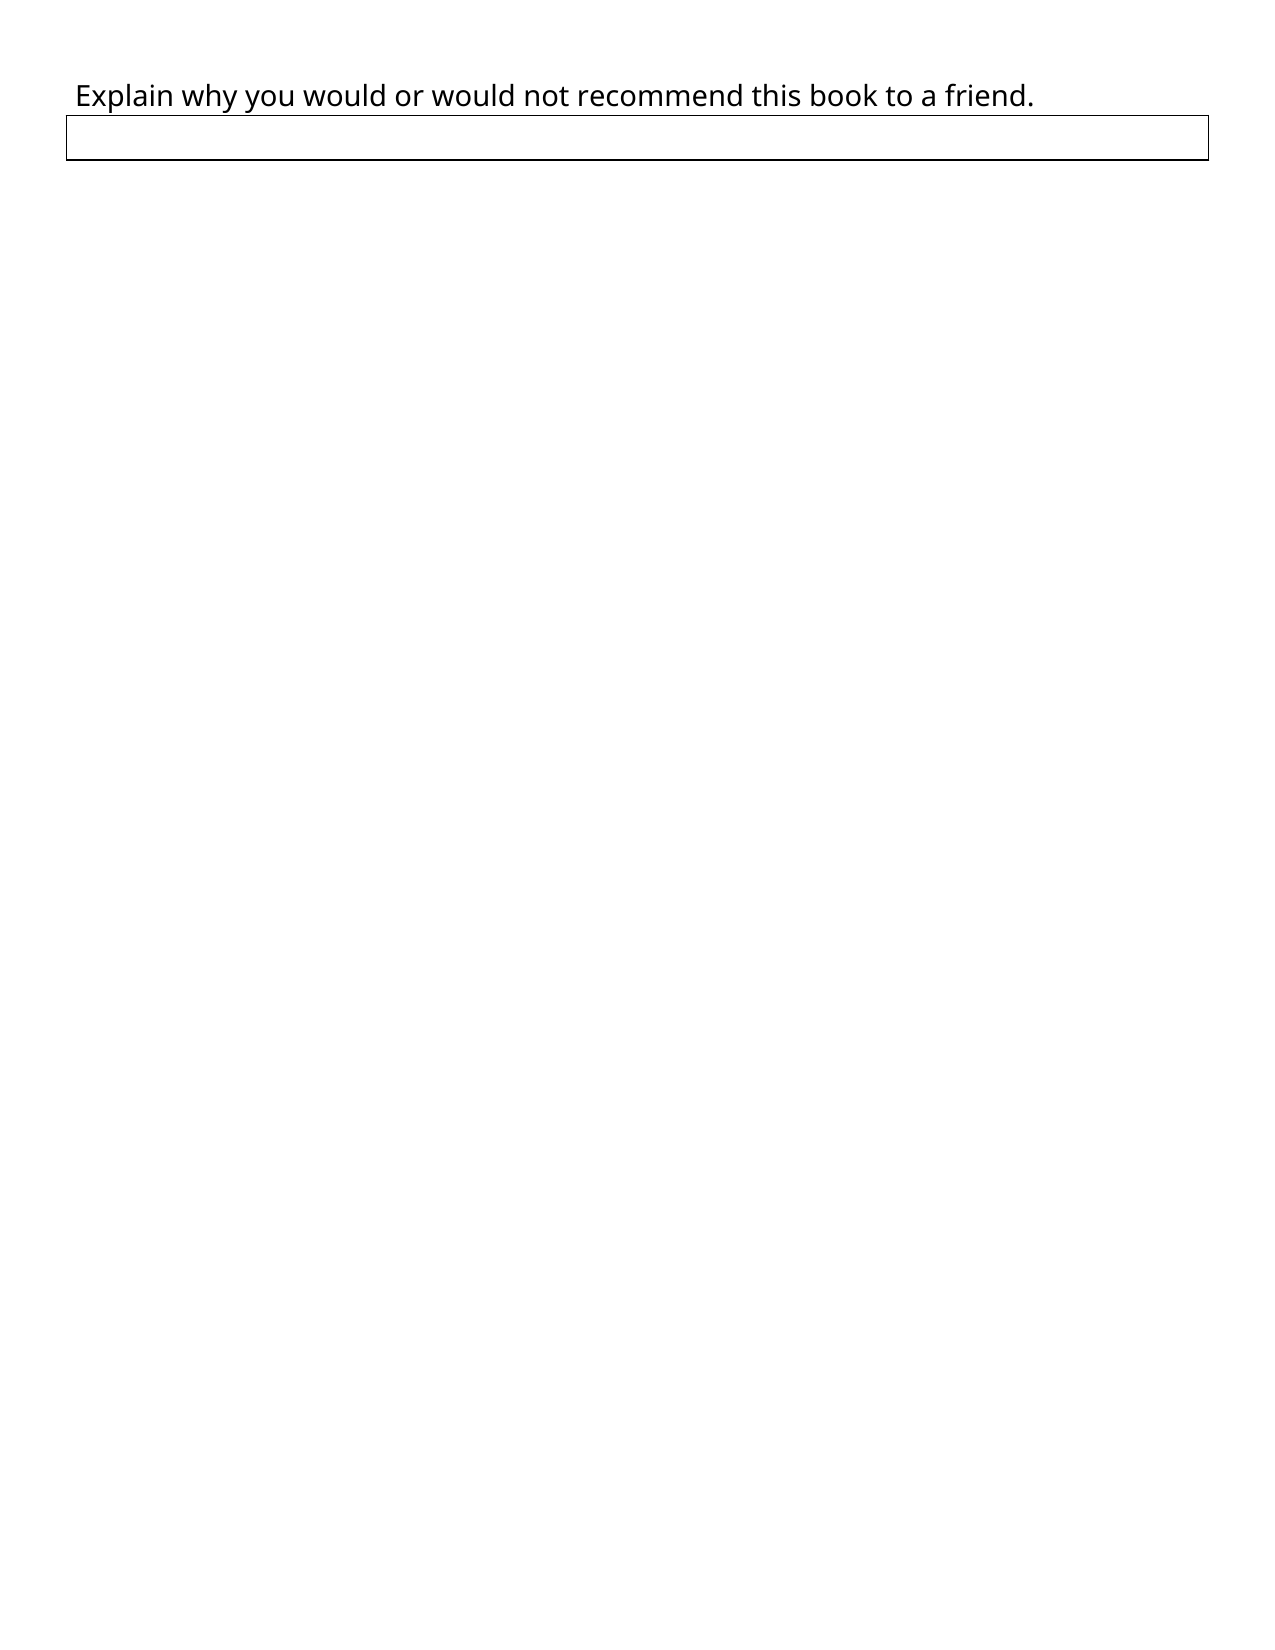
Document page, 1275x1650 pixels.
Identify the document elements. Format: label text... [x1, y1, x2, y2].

text Explain why you would or would not recommend this book to a friend. [75, 75, 1200, 115]
